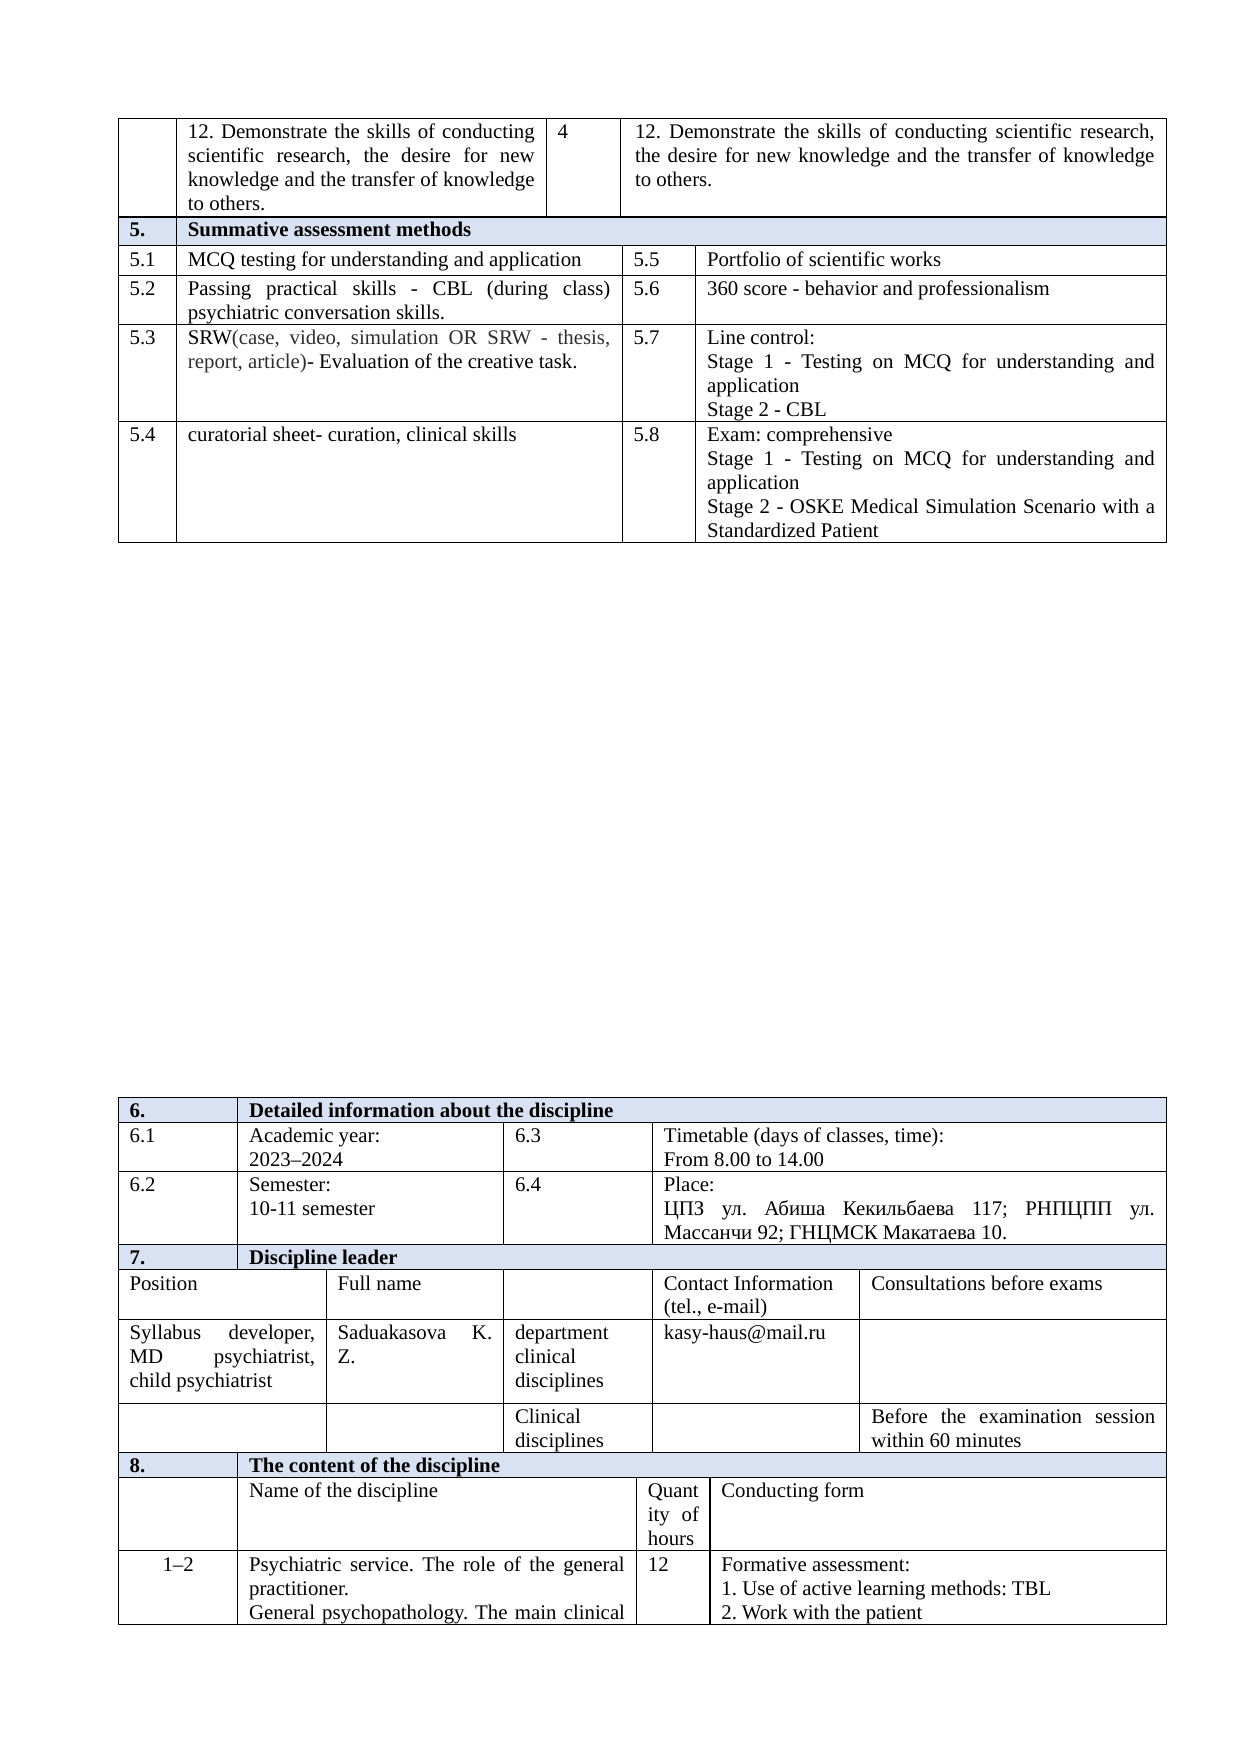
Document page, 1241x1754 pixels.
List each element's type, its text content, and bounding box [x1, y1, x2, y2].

table_cell 5.5 [623, 246, 695, 274]
table_cell Syllabus developer, MD psychiatrist, child psychiatrist [119, 1320, 326, 1403]
table_cell Saduakasova K. Z. [327, 1320, 503, 1403]
table_cell Portfolio of scientific works [696, 246, 1166, 274]
table_cell 12. Demonstrate the skills of conducting scientific research, the desire for new knowledge and the transfer of knowledge to others. [621, 119, 1166, 216]
table_cell 5.7 [623, 325, 695, 421]
table_cell [327, 1404, 503, 1452]
table_cell [504, 1270, 652, 1318]
table_cell SRW(case, video, simulation OR SRW - thesis, report, article)- Evaluation of the creative task. [177, 325, 622, 421]
table_cell Place: ЦПЗ ул. Абиша Кекильбаева 117; РНПЦПП ул. Массанчи 92; ГНЦМСК Макатаева 10. [653, 1172, 1166, 1244]
table_cell 7. [119, 1245, 237, 1269]
table_cell MCQ testing for understanding and application [177, 246, 622, 274]
table_cell 5.1 [119, 246, 176, 274]
table_cell 6.1 [119, 1123, 237, 1171]
table_cell 1–2 [119, 1551, 237, 1624]
table_cell 5.6 [623, 276, 695, 324]
table_cell Passing practical skills - CBL (during class) psychiatric conversation skills. [177, 276, 622, 324]
table_cell 5.2 [119, 276, 176, 324]
table_cell Summative assessment methods [177, 218, 1166, 245]
table_cell Timetable (days of classes, time): From 8.00 to 14.00 [653, 1123, 1166, 1171]
table_cell 5.4 [119, 422, 176, 542]
table_cell kasy-haus@mail.ru [653, 1320, 859, 1403]
table_cell 360 score - behavior and professionalism [696, 276, 1166, 324]
table_cell [119, 1404, 326, 1452]
table_cell Name of the discipline [238, 1478, 636, 1550]
table_cell Semester: 10-11 semester [238, 1172, 503, 1244]
table_cell Exam: comprehensive Stage 1 - Testing on MCQ for understanding and application Stage 2 - OSKE Medical Simulation Scenario with a Standardized Patient [696, 422, 1166, 542]
table_cell Clinical disciplines [504, 1404, 652, 1452]
table_cell curatorial sheet- curation, clinical skills [177, 422, 622, 542]
table_cell The content of the discipline [238, 1453, 1166, 1477]
table_cell 5.8 [623, 422, 695, 542]
table_cell Position [119, 1270, 326, 1318]
table_cell Conducting form [711, 1478, 1166, 1550]
table_cell Line control: Stage 1 - Testing on MCQ for understanding and application Stage 2 - CBL [696, 325, 1166, 421]
table_cell Before the examination session within 60 minutes [860, 1404, 1166, 1452]
table_cell 12. Demonstrate the skills of conducting scientific research, the desire for new knowledge and the transfer of knowledge to others. [177, 119, 546, 216]
table_header 6. [119, 1098, 237, 1122]
table_cell 5.3 [119, 325, 176, 421]
table_cell Academic year: 2023–2024 [238, 1123, 503, 1171]
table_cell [238, 1551, 636, 1624]
table_cell 8. [119, 1453, 237, 1477]
table_cell 12 [637, 1551, 709, 1624]
table_cell [860, 1320, 1166, 1403]
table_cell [711, 1551, 1166, 1624]
table_cell 6.4 [504, 1172, 652, 1244]
table_cell [119, 1478, 237, 1550]
table_cell department clinical disciplines [504, 1320, 652, 1403]
table_cell [119, 119, 176, 216]
table_cell Full name [327, 1270, 503, 1318]
table_cell 6.2 [119, 1172, 237, 1244]
table_cell Quantity of hours [637, 1478, 709, 1550]
table_cell Contact Information (tel., e-mail) [653, 1270, 859, 1318]
table_cell 4 [547, 119, 620, 216]
table_cell Consultations before exams [860, 1270, 1166, 1318]
table_cell 5. [119, 218, 176, 245]
table_header Detailed information about the discipline [238, 1098, 1166, 1122]
table_cell [653, 1404, 859, 1452]
table_cell 6.3 [504, 1123, 652, 1171]
table_cell Discipline leader [238, 1245, 1166, 1269]
